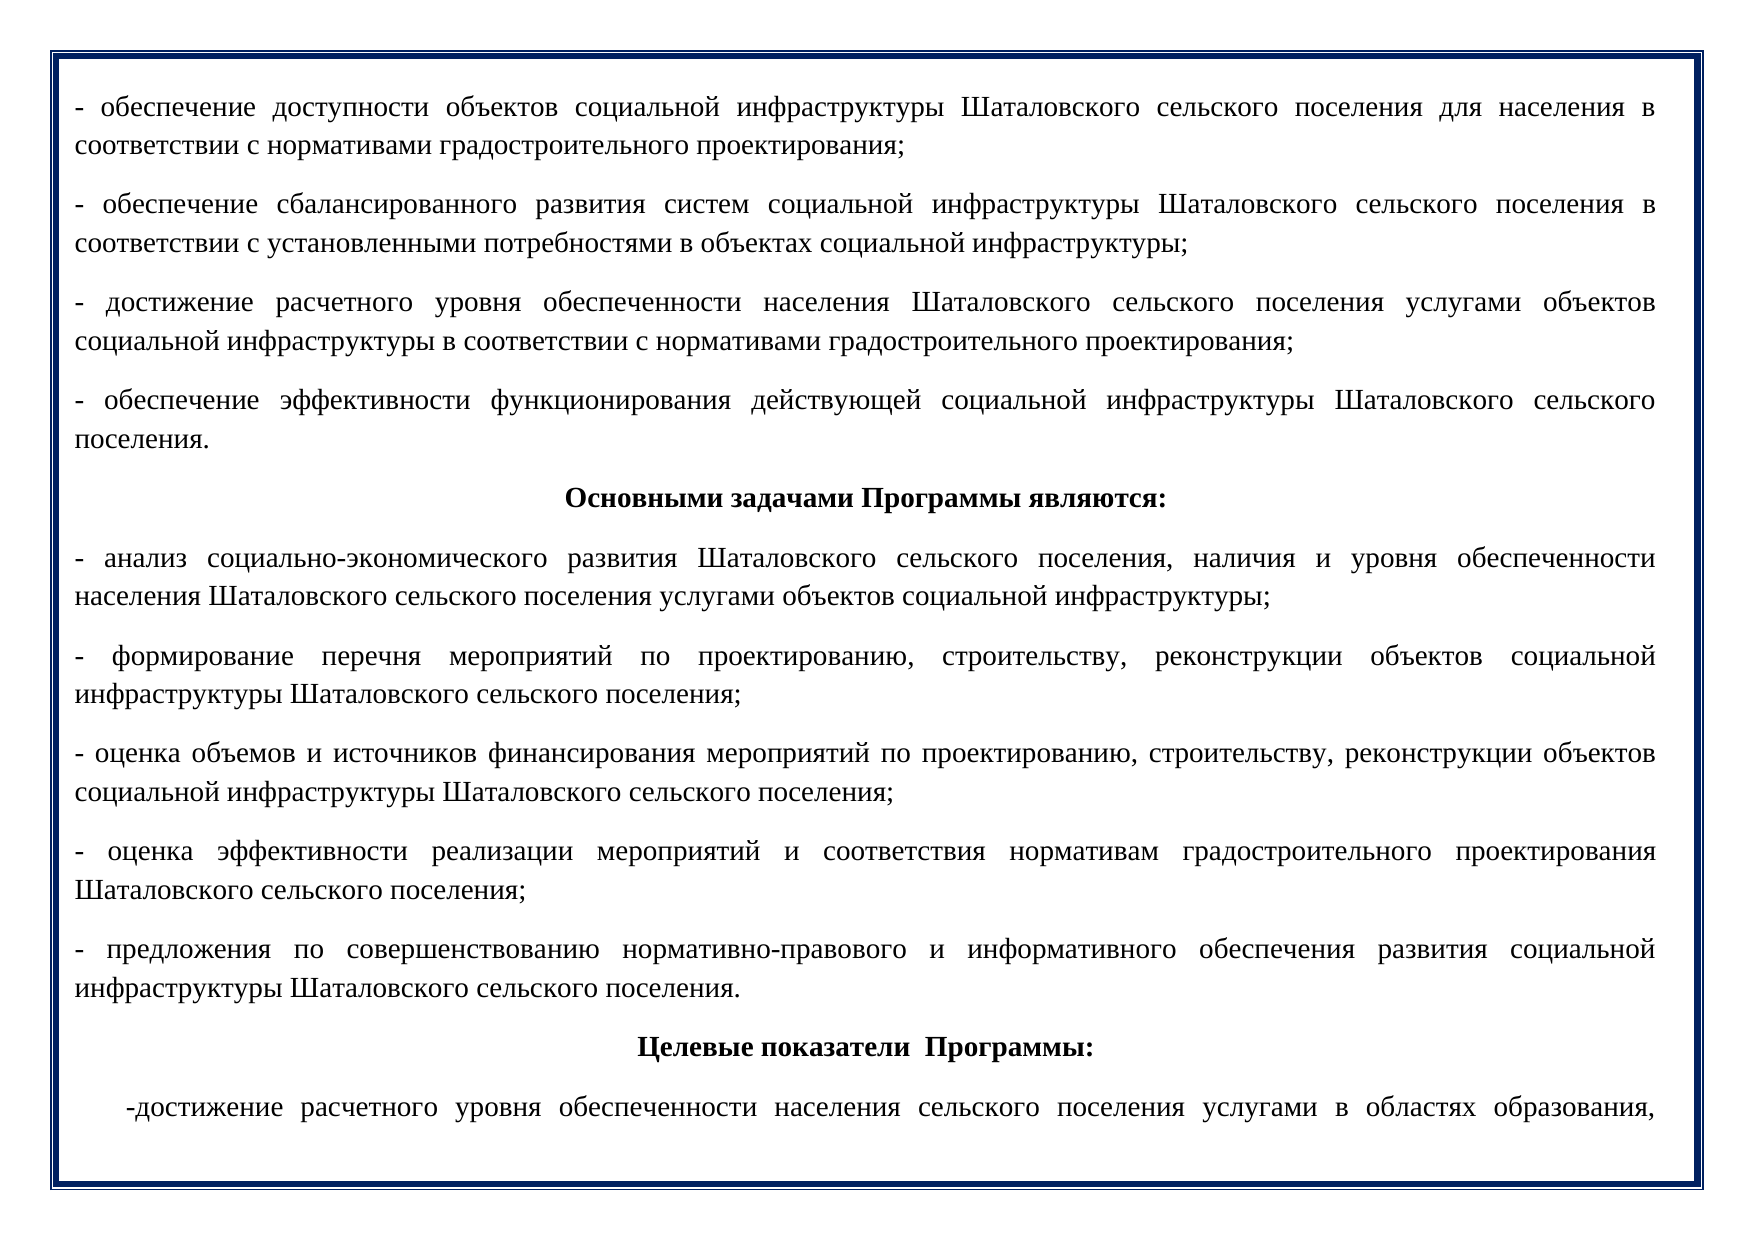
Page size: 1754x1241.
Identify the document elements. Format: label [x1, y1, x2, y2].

table_header [63, 89, 1668, 1122]
